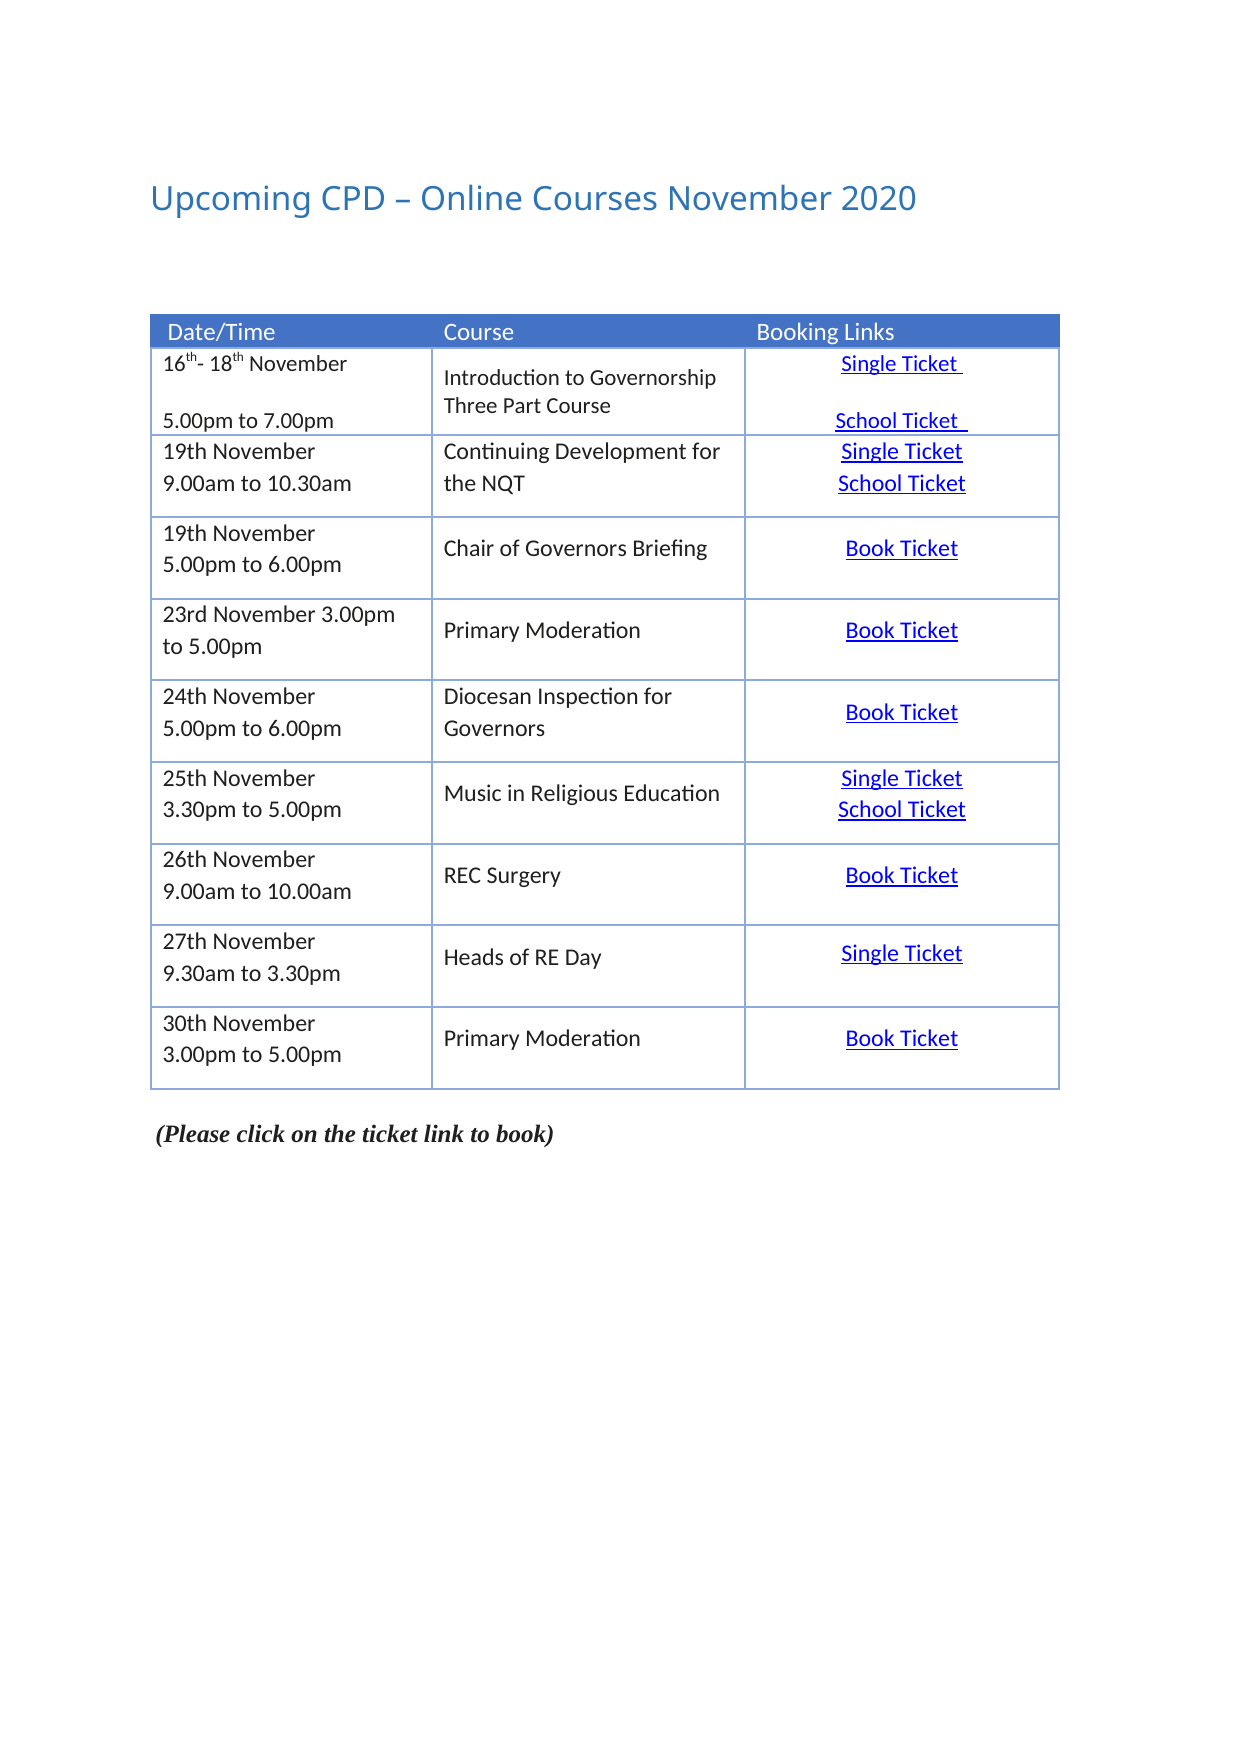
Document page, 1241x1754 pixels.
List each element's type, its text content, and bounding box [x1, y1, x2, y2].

table_cell 16th- 18th November 5.00pm to 7.00pm [152, 349, 431, 434]
table_header Course [432, 316, 745, 347]
table_cell 30th November 3.00pm to 5.00pm [152, 1008, 431, 1087]
text (Please click on the ticket link to book) [150, 1119, 1090, 1148]
table_cell Book Ticket [746, 600, 1058, 679]
table_header Booking Links [745, 316, 1058, 347]
table_cell Continuing Development for the NQT [433, 436, 744, 516]
table_cell Diocesan Inspection for Governors [433, 681, 744, 761]
table_cell Chair of Governors Briefing [433, 518, 744, 597]
table_cell Single Ticket [746, 926, 1058, 1006]
table_cell Introduction to Governorship Three Part Course [433, 349, 744, 434]
table_cell 25th November 3.30pm to 5.00pm [152, 763, 431, 842]
table_cell 19th November 5.00pm to 6.00pm [152, 518, 431, 597]
table_cell Primary Moderation [433, 1008, 744, 1087]
table_cell Book Ticket [746, 1008, 1058, 1087]
table_cell Single Ticket School Ticket [746, 763, 1058, 842]
table_cell 23rd November 3.00pm to 5.00pm [152, 600, 431, 679]
table_cell Single Ticket School Ticket [746, 436, 1058, 516]
table_cell REC Surgery [433, 845, 744, 924]
table_cell Single Ticket School Ticket [746, 349, 1058, 434]
table_cell Book Ticket [746, 845, 1058, 924]
table_cell 19th November 9.00am to 10.30am [152, 436, 431, 516]
table_cell 27th November 9.30am to 3.30pm [152, 926, 431, 1006]
table_cell Primary Moderation [433, 600, 744, 679]
table_cell Book Ticket [746, 518, 1058, 597]
subtitle Upcoming CPD – Online Courses November 2020 [150, 175, 1090, 220]
table_cell Book Ticket [746, 681, 1058, 761]
table_cell Music in Religious Education [433, 763, 744, 842]
table_cell Heads of RE Day [433, 926, 744, 1006]
table_header Date/Time [152, 316, 432, 347]
table_cell 24th November 5.00pm to 6.00pm [152, 681, 431, 761]
table_cell 26th November 9.00am to 10.00am [152, 845, 431, 924]
